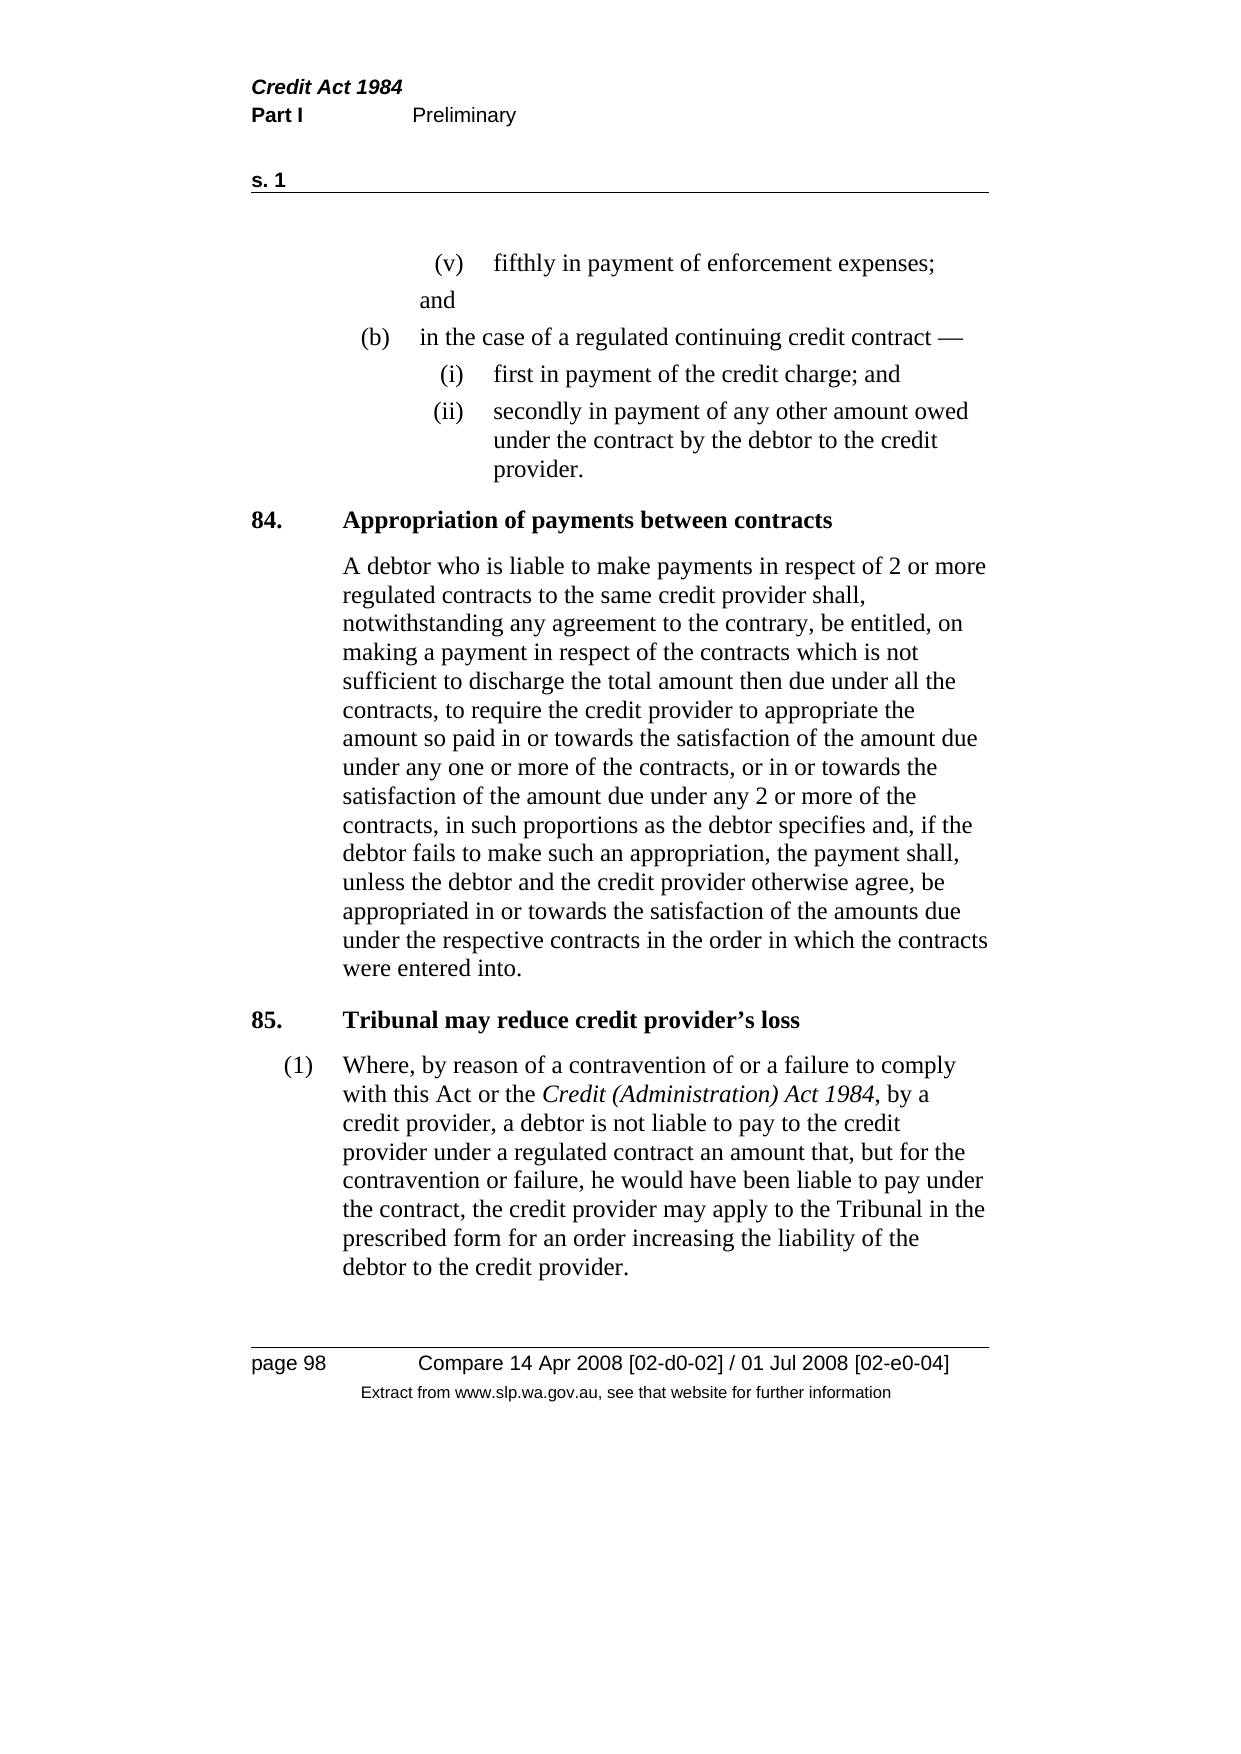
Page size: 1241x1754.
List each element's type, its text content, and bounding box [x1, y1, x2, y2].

subtitle 84. Appropriation of payments between contracts [251, 506, 989, 534]
text (1) Where, by reason of a contravention of or a failure to comply with this Act or the Credit (Administration) Act 1984, by a credit provider, a debtor is not liable to pay to the credit provider under a regulated contract an amount that, but for the contravention or failure, he would have been liable to pay under the contract, the credit provider may apply to the Tribunal in the prescribed form for an order increasing the liability of the debtor to the credit provider. [251, 1051, 989, 1281]
text (ii) secondly in payment of any other amount owed under the contract by the debtor to the credit provider. [251, 396, 989, 483]
text (b) in the case of a regulated continuing credit contract — [251, 322, 989, 351]
text and [251, 285, 989, 314]
text (i) first in payment of the credit charge; and [251, 359, 989, 388]
subtitle 85. Tribunal may reduce credit provider’s loss [251, 1005, 989, 1034]
text (v) fifthly in payment of enforcement expenses; [251, 248, 989, 277]
text A debtor who is liable to make payments in respect of 2 or more regulated contracts to the same credit provider shall, notwithstanding any agreement to the contrary, be entitled, on making a payment in respect of the contracts which is not sufficient to discharge the total amount then due under all the contracts, to require the credit provider to appropriate the amount so paid in or towards the satisfaction of the amount due under any one or more of the contracts, or in or towards the satisfaction of the amount due under any 2 or more of the contracts, in such proportions as the debtor specifies and, if the debtor fails to make such an appropriation, the payment shall, unless the debtor and the credit provider otherwise agree, be appropriated in or towards the satisfaction of the amounts due under the respective contracts in the order in which the contracts were entered into. [251, 551, 989, 982]
